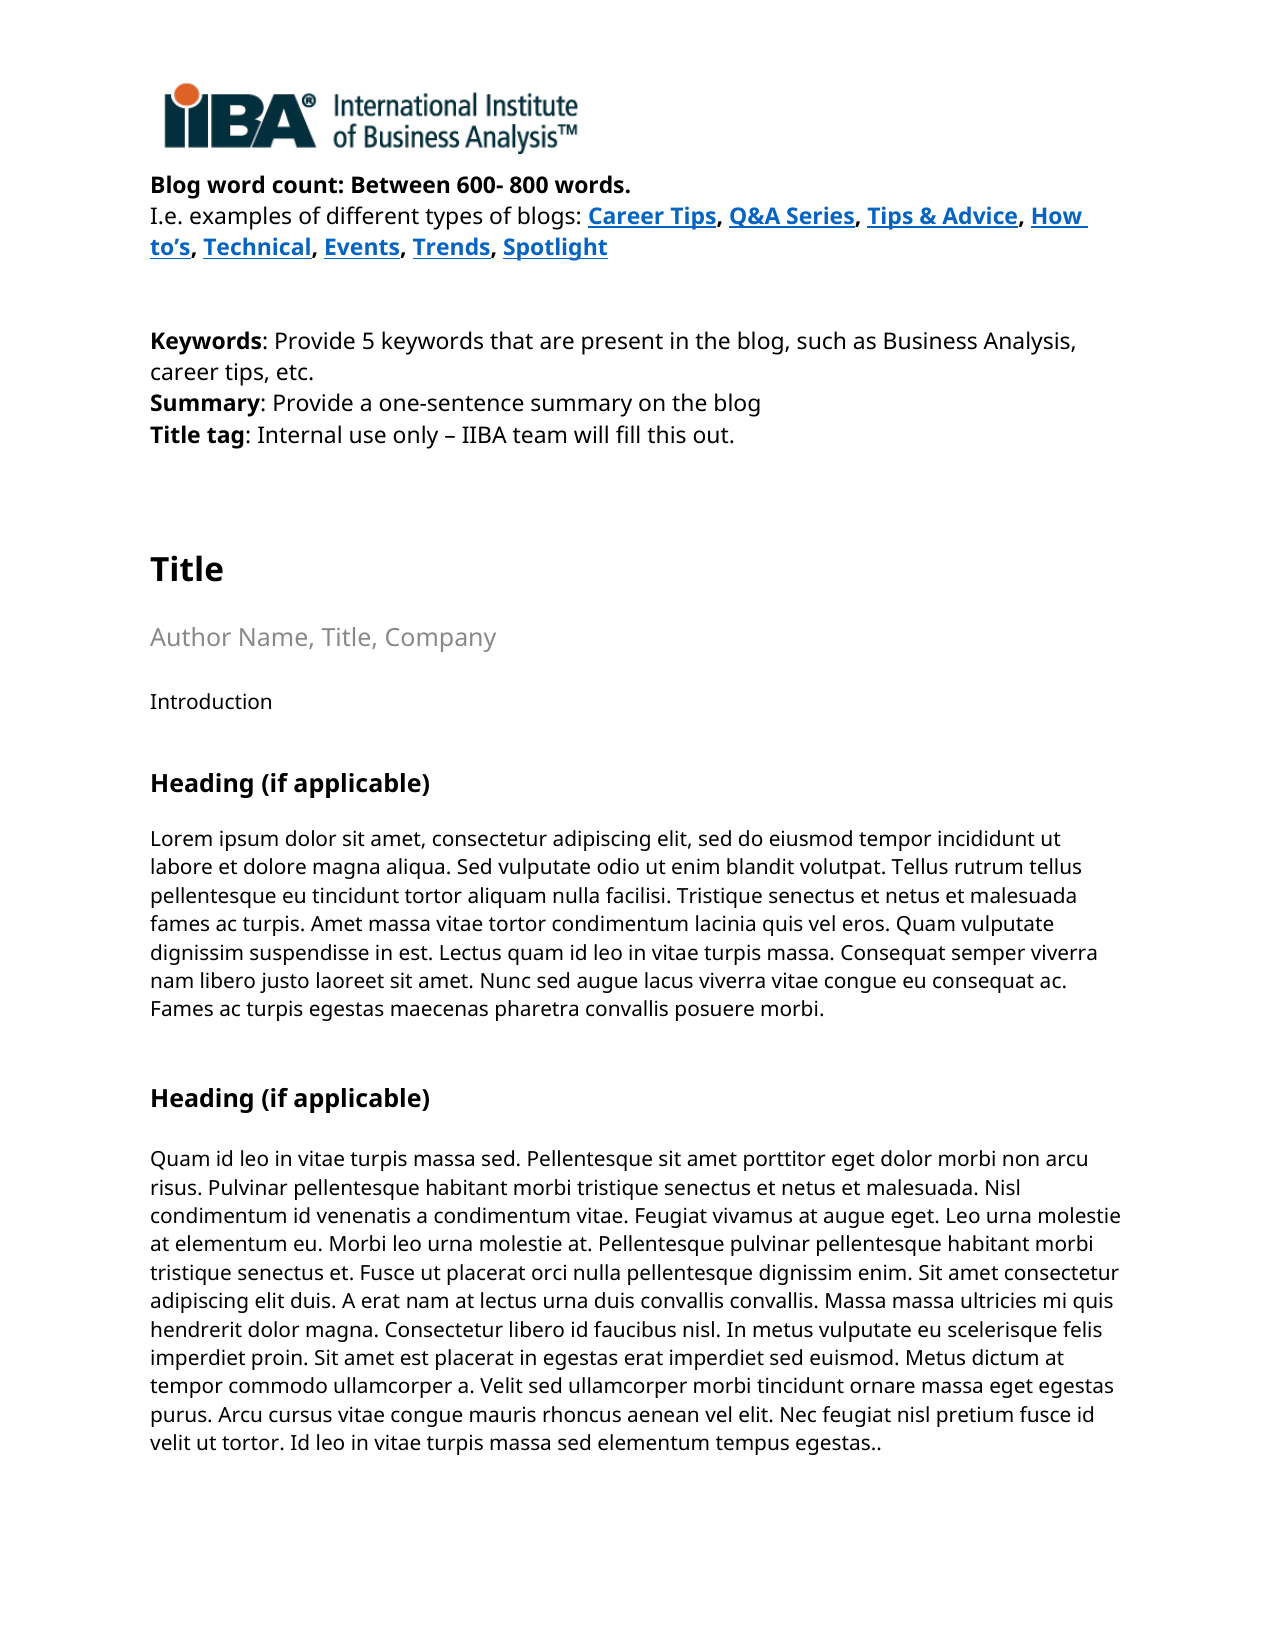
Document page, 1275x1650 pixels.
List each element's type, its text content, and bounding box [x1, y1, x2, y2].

text Summary: Provide a one-sentence summary on the blog [150, 387, 1125, 418]
text Keywords: Provide 5 keywords that are present in the blog, such as Business Analysis, career tips, etc. [150, 325, 1125, 387]
text Author Name, Title, Company [150, 620, 1125, 654]
text Blog word count: Between 600- 800 words. [150, 168, 1125, 200]
text I.e. examples of different types of blogs: Career Tips, Q&A Series, Tips & Advice, How to’s, Technical, Events, Trends, Spotlight [150, 200, 1125, 262]
text Heading (if applicable) [150, 1081, 1125, 1115]
text Introduction [150, 687, 1125, 715]
picture [150, 73, 589, 169]
text Quam id leo in vitae turpis massa sed. Pellentesque sit amet porttitor eget dolor morbi non arcu risus. Pulvinar pellentesque habitant morbi tristique senectus et netus et malesuada. Nisl condimentum id venenatis a condimentum vitae. Feugiat vivamus at augue eget. Leo urna molestie at elementum eu. Morbi leo urna molestie at. Pellentesque pulvinar pellentesque habitant morbi tristique senectus et. Fusce ut placerat orci nulla pellentesque dignissim enim. Sit amet consectetur adipiscing elit duis. A erat nam at lectus urna duis convallis convallis. Massa massa ultricies mi quis hendrerit dolor magna. Consectetur libero id faucibus nisl. In metus vulputate eu scelerisque felis imperdiet proin. Sit amet est placerat in egestas erat imperdiet sed euismod. Metus dictum at tempor commodo ullamcorper a. Velit sed ullamcorper morbi tincidunt ornare massa eget egestas purus. Arcu cursus vitae congue mauris rhoncus aenean vel elit. Nec feugiat nisl pretium fusce id velit ut tortor. Id leo in vitae turpis massa sed elementum tempus egestas.. [150, 1144, 1125, 1486]
text Title tag: Internal use only – IIBA team will fill this out. [150, 418, 1125, 450]
text Title [150, 546, 1125, 620]
text Heading (if applicable) Lorem ipsum dolor sit amet, consectetur adipiscing elit, sed do eiusmod tempor incididunt ut labore et dolore magna aliqua. Sed vulputate odio ut enim blandit volutpat. Tellus rutrum tellus pellentesque eu tincidunt tortor aliquam nulla facilisi. Tristique senectus et netus et malesuada fames ac turpis. Amet massa vitae tortor condimentum lacinia quis vel eros. Quam vulputate dignissim suspendisse in est. Lectus quam id leo in vitae turpis massa. Consequat semper viverra nam libero justo laoreet sit amet. Nunc sed augue lacus viverra vitae congue eu consequat ac. Fames ac turpis egestas maecenas pharetra convallis posuere morbi. [150, 766, 1125, 1052]
